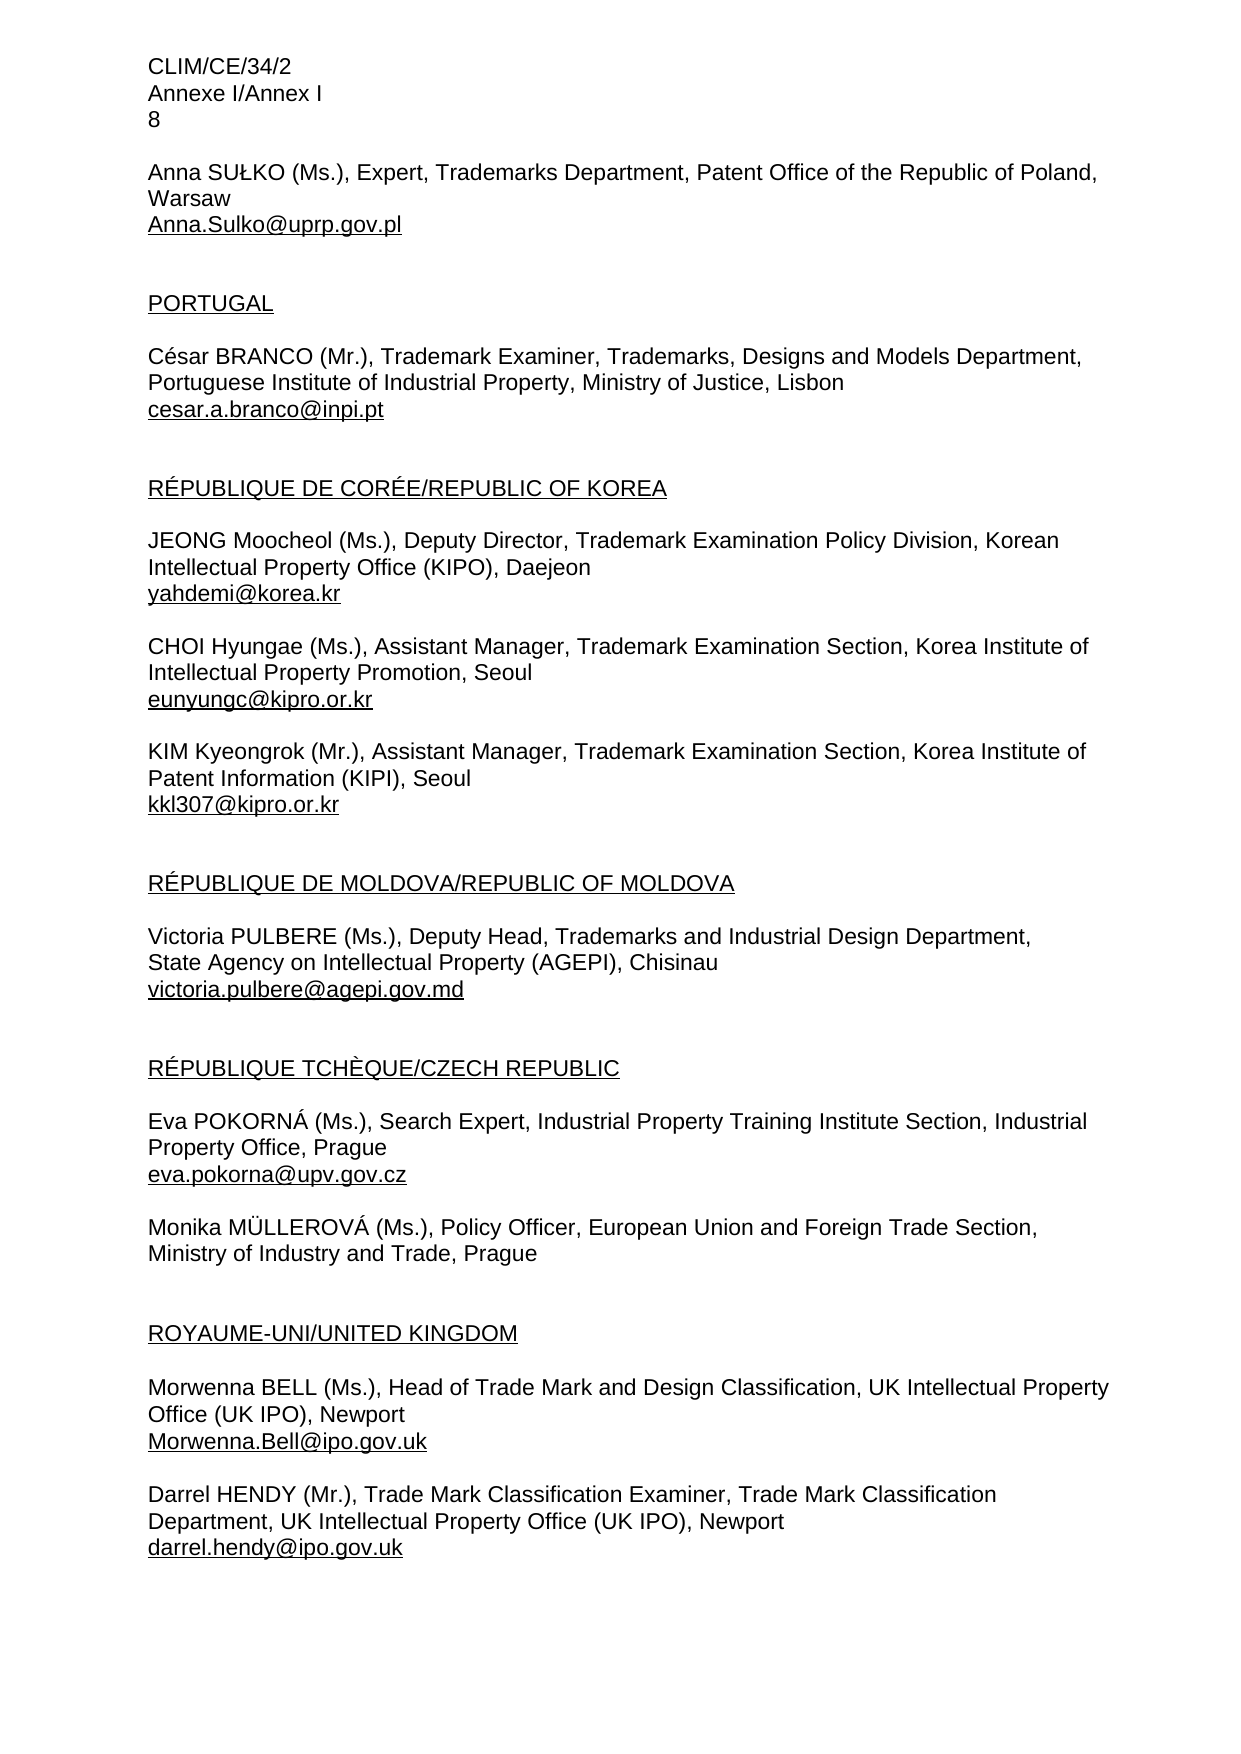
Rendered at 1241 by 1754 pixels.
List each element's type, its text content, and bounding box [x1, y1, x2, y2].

text Anna SUŁKO (Ms.), Expert, Trademarks Department, Patent Office of the Republic of Poland, Warsaw [148, 158, 1122, 211]
text Morwenna BELL (Ms.), Head of Trade Mark and Design Classification, UK Intellectual Property Office (UK IPO), Newport [148, 1374, 1122, 1428]
text darrel.hendy@ipo.gov.uk [148, 1534, 1122, 1560]
text kkl307@kipro.or.kr [148, 791, 1122, 817]
text eva.pokorna@upv.gov.cz [148, 1161, 1122, 1213]
text Morwenna.Bell@ipo.gov.uk [148, 1428, 1122, 1455]
text ROYAUME-UNI/UNITED KINGDOM [148, 1319, 1122, 1347]
text eunyungc@kipro.or.kr [148, 686, 1122, 712]
text César BRANCO (Mr.), Trademark Examiner, Trademarks, Designs and Models Department, Portuguese Institute of Industrial Property, Ministry of Justice, Lisbon [148, 343, 1122, 396]
text Darrel HENDY (Mr.), Trade Mark Classification Examiner, Trade Mark Classification Department, UK Intellectual Property Office (UK IPO), Newport [148, 1481, 1122, 1534]
text RÉPUBLIQUE DE CORÉE/REPUBLIC OF KOREA [148, 475, 1122, 501]
text RÉPUBLIQUE DE MOLDOVA/REPUBLIC OF MOLDOVA [148, 870, 1122, 896]
text RÉPUBLIQUE TCHÈQUE/CZECH REPUBLIC [148, 1055, 1122, 1082]
text yahdemi@korea.kr [148, 580, 1122, 607]
text Victoria PULBERE (Ms.), Deputy Head, Trademarks and Industrial Design Department, State Agency on Intellectual Property (AGEPI), Chisinau [148, 923, 1122, 976]
text Anna.Sulko@uprp.gov.pl [148, 211, 1122, 238]
text PORTUGAL [148, 290, 1122, 317]
text Eva POKORNÁ (Ms.), Search Expert, Industrial Property Training Institute Section, Industrial Property Office, Prague [148, 1108, 1122, 1161]
text JEONG Moocheol (Ms.), Deputy Director, Trademark Examination Policy Division, Korean Intellectual Property Office (KIPO), Daejeon [148, 527, 1122, 580]
text cesar.a.branco@inpi.pt [148, 396, 1122, 422]
text victoria.pulbere@agepi.gov.md [148, 976, 1122, 1002]
text KIM Kyeongrok (Mr.), Assistant Manager, Trademark Examination Section, Korea Institute of Patent Information (KIPI), Seoul [148, 738, 1122, 791]
text Monika MÜLLEROVÁ (Ms.), Policy Officer, European Union and Foreign Trade Section, Ministry of Industry and Trade, Prague [148, 1213, 1122, 1266]
text CHOI Hyungae (Ms.), Assistant Manager, Trademark Examination Section, Korea Institute of Intellectual Property Promotion, Seoul [148, 633, 1122, 686]
